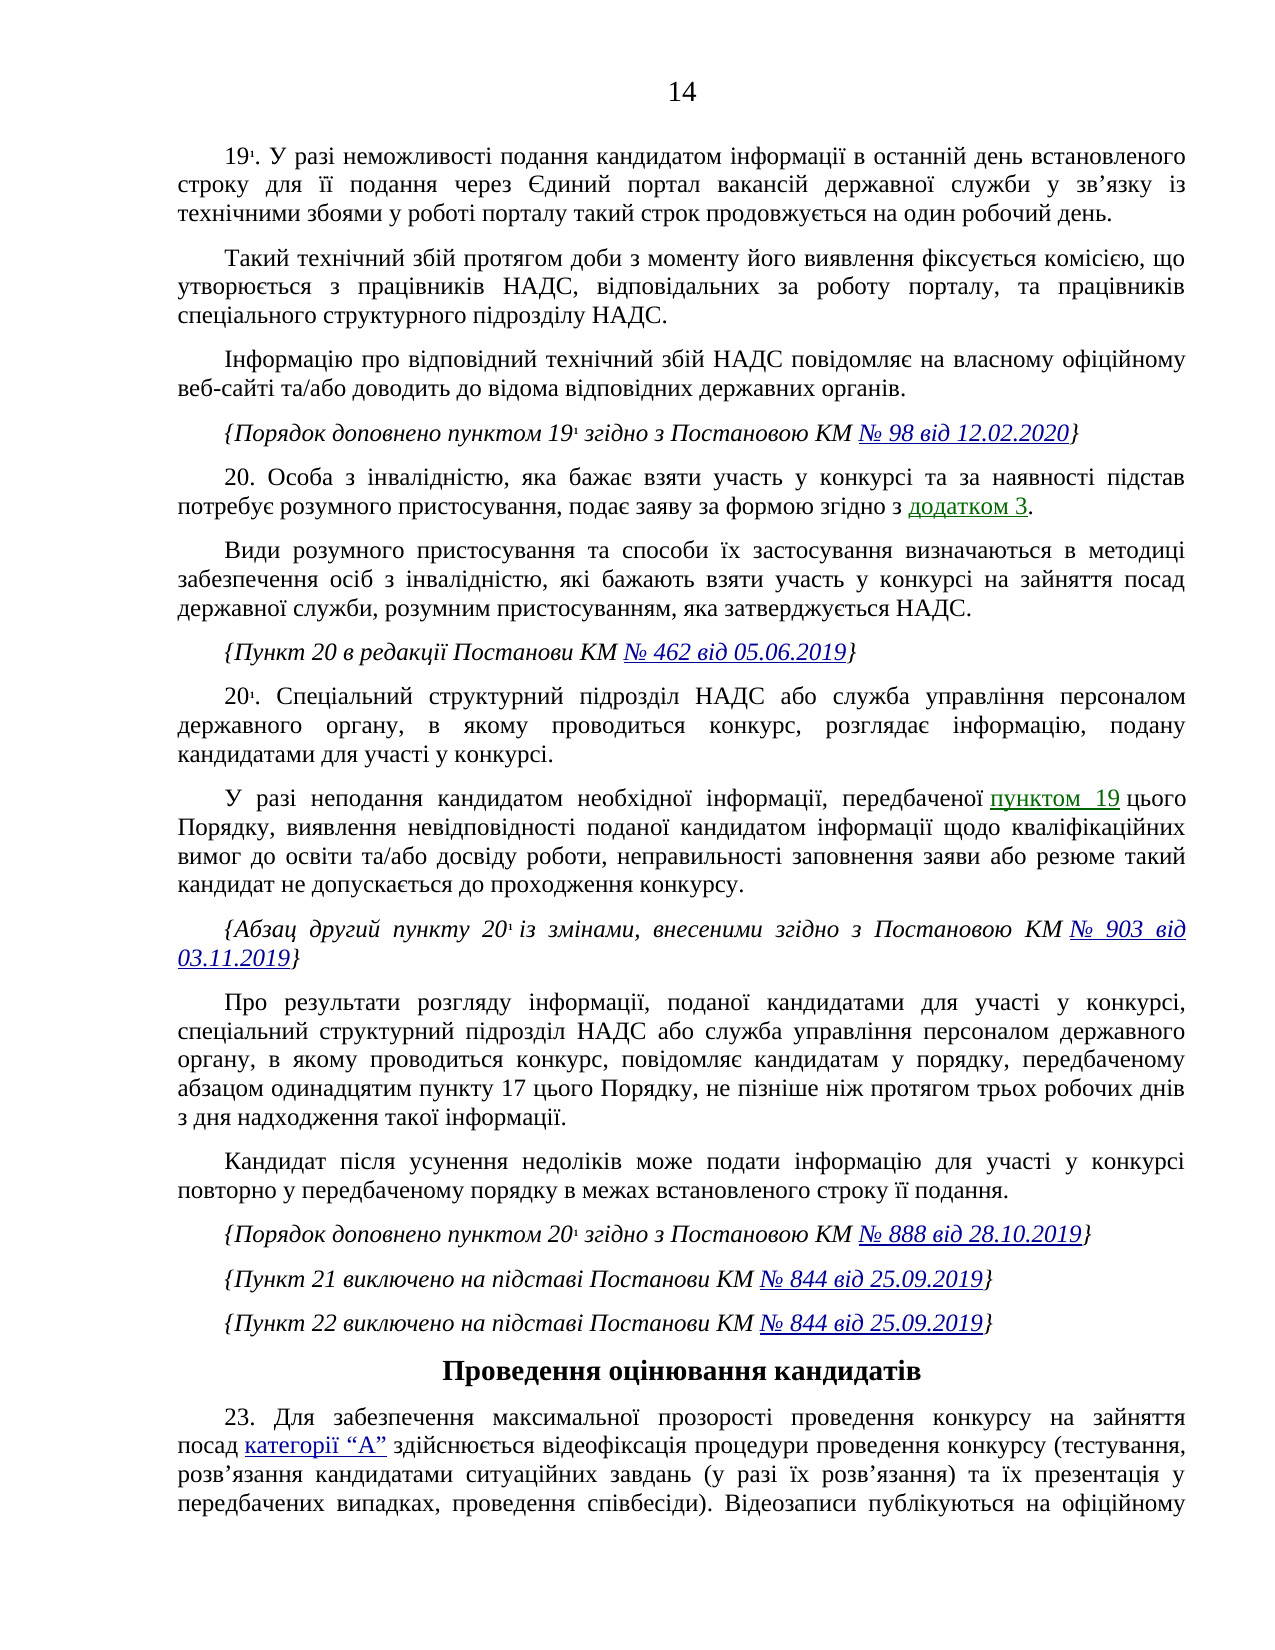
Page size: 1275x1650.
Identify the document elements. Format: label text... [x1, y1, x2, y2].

text {Порядок доповнено пунктом 19-1 згідно з Постановою КМ № 98 від 12.02.2020} [177, 418, 1186, 446]
text 20-1. Спеціальний структурний підрозділ НАДС або служба управління персоналом державного органу, в якому проводиться конкурс, розглядає інформацію, подану кандидатами для участі у конкурсі. [177, 681, 1186, 768]
text 19-1. У разі неможливості подання кандидатом інформації в останній день встановленого строку для її подання через Єдиний портал вакансій державної служби у зв’язку із технічними збоями у роботі порталу такий строк продовжується на один робочий день. [177, 141, 1186, 227]
text {Порядок доповнено пунктом 20-1 згідно з Постановою КМ № 888 від 28.10.2019} [177, 1219, 1186, 1248]
text Кандидат після усунення недоліків може подати інформацію для участі у конкурсі повторно у передбаченому порядку в межах встановленого строку її подання. [177, 1146, 1186, 1204]
text {Пункт 21 виключено на підставі Постанови КМ № 844 від 25.09.2019} [177, 1264, 1186, 1293]
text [177, 1402, 1186, 1517]
text 20. Особа з інвалідністю, яка бажає взяти участь у конкурсі та за наявності підстав потребує розумного пристосування, подає заяву за формою згідно з додатком 3. [177, 462, 1186, 519]
text Такий технічний збій протягом доби з моменту його виявлення фіксується комісією, що утворюється з працівників НАДС, відповідальних за роботу порталу, та працівників спеціального структурного підрозділу НАДС. [177, 243, 1186, 329]
text Проведення оцінювання кандидатів [201, 1353, 1163, 1386]
text Види розумного пристосування та способи їх застосування визначаються в методиці забезпечення осіб з інвалідністю, які бажають взяти участь у конкурсі на зайняття посад державної служби, розумним пристосуванням, яка затверджується НАДС. [177, 535, 1186, 621]
text Інформацію про відповідний технічний збій НАДС повідомляє на власному офіційному веб-сайті та/або доводить до відома відповідних державних органів. [177, 344, 1186, 402]
text У разі неподання кандидатом необхідної інформації, передбаченої пунктом 19 цього Порядку, виявлення невідповідності поданої кандидатом інформації щодо кваліфікаційних вимог до освіти та/або досвіду роботи, неправильності заповнення заяви або резюме такий кандидат не допускається до проходження конкурсу. [177, 783, 1186, 898]
text {Пункт 22 виключено на підставі Постанови КМ № 844 від 25.09.2019} [177, 1308, 1186, 1337]
text {Пункт 20 в редакції Постанови КМ № 462 від 05.06.2019} [177, 637, 1186, 666]
text Про результати розгляду інформації, поданої кандидатами для участі у конкурсі, спеціальний структурний підрозділ НАДС або служба управління персоналом державного органу, в якому проводиться конкурс, повідомляє кандидатам у порядку, передбаченому абзацом одинадцятим пункту 17 цього Порядку, не пізніше ніж протягом трьох робочих днів з дня надходження такої інформації. [177, 987, 1186, 1131]
text {Абзац другий пункту 20-1 із змінами, внесеними згідно з Постановою КМ № 903 від 03.11.2019} [177, 914, 1186, 971]
